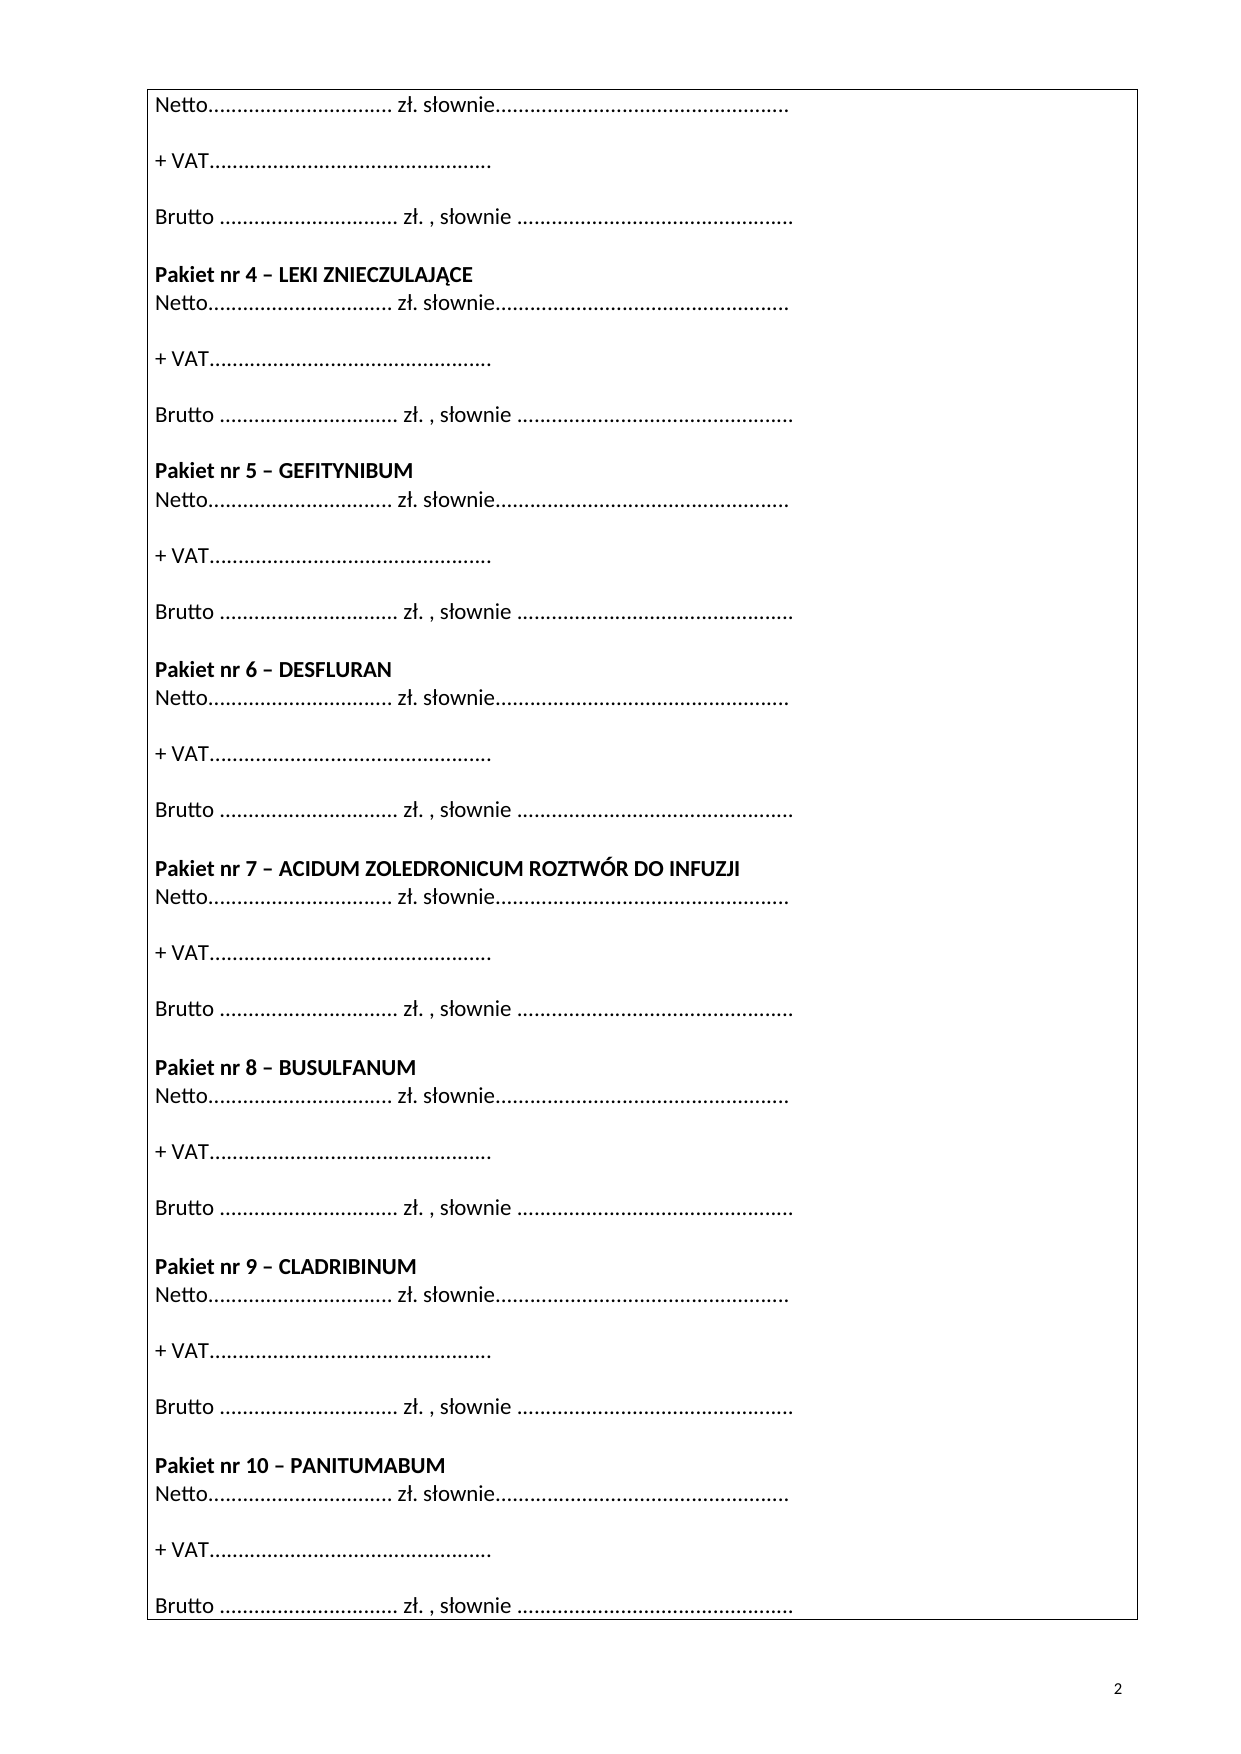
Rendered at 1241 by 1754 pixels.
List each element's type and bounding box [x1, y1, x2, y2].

table_header [148, 90, 1137, 1619]
